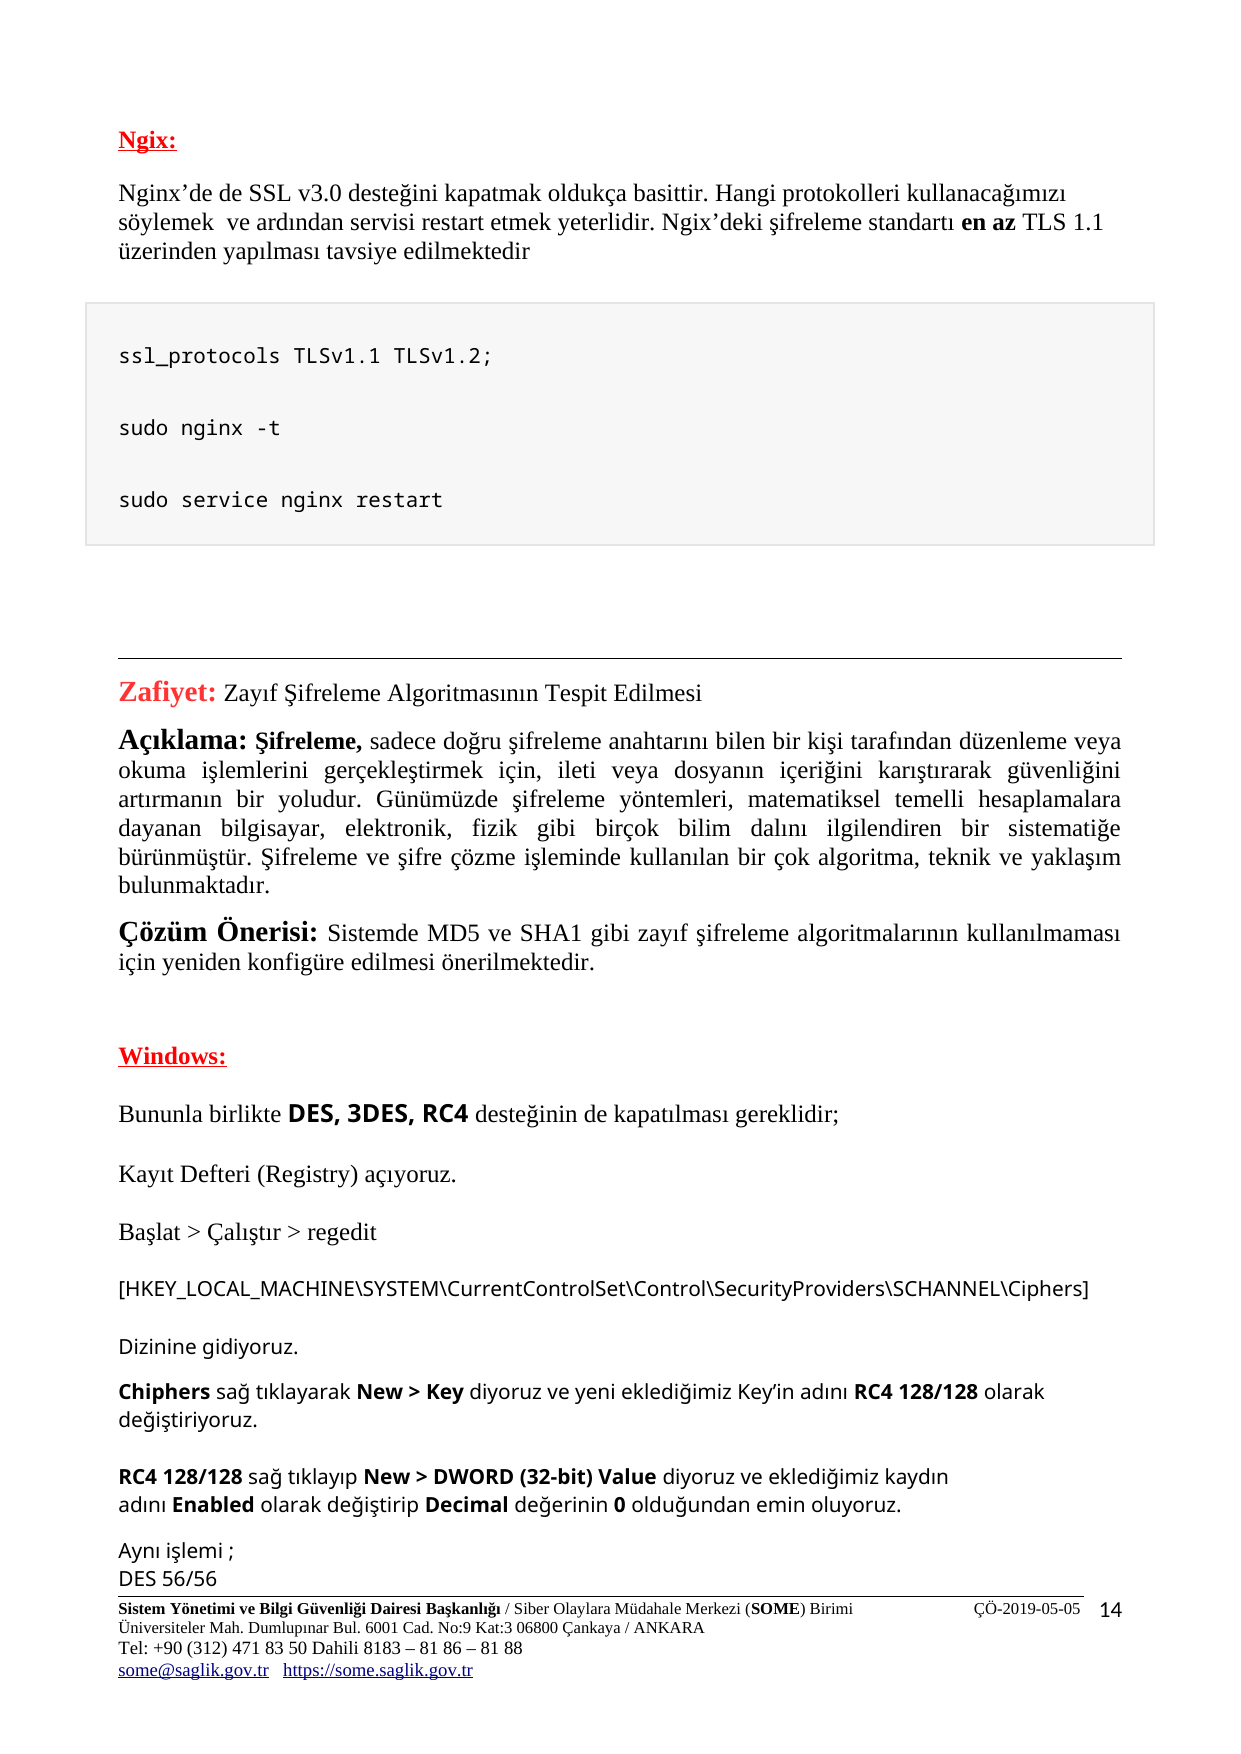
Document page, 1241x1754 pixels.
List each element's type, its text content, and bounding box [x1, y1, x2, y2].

text Zafiyet: Zayıf Şifreleme Algoritmasının Tespit Edilmesi [118, 674, 1122, 707]
text Açıklama: Şifreleme, sadece doğru şifreleme anahtarını bilen bir kişi tarafından düzenleme veya okuma işlemlerini gerçekleştirmek için, ileti veya dosyanın içeriğini karıştırarak güvenliğini artırmanın bir yoludur. Günümüzde şifreleme yöntemleri, matematiksel temelli hesaplamalara dayanan bilgisayar, elektronik, fizik gibi birçok bilim dalını ilgilendiren bir sistematiğe bürünmüştür. Şifreleme ve şifre çözme işleminde kullanılan bir çok algoritma, teknik ve yaklaşım bulunmaktadır. [118, 722, 1122, 899]
text Çözüm Önerisi: Sistemde MD5 ve SHA1 gibi zayıf şifreleme algoritmalarının kullanılmaması için yeniden konfigüre edilmesi önerilmektedir. [118, 914, 1122, 976]
text Windows: [118, 1034, 1122, 1069]
text Chiphers sağ tıklayarak New > Key diyoruz ve yeni eklediğimiz Key’in adını RC4 128/128 olarak değiştiriyoruz. RC4 128/128 sağ tıklayıp New > DWORD (32-bit) Value diyoruz ve eklediğimiz kaydın adını Enabled olarak değiştirip Decimal değerinin 0 olduğundan emin oluyoruz. [118, 1377, 1122, 1519]
text Bununla birlikte DES, 3DES, RC4 desteğinin de kapatılması gereklidir; [118, 1094, 1122, 1130]
text Ngix: [118, 118, 1122, 153]
text Kayıt Defteri (Registry) açıyoruz. [118, 1159, 1122, 1188]
text ssl_protocols TLSv1.1 TLSv1.2; [87, 304, 1153, 369]
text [118, 1536, 1122, 1593]
text sudo nginx -t [87, 374, 1153, 441]
text Nginx’de de SSL v3.0 desteğini kapatmak oldukça basittir. Hangi protokolleri kullanacağımızı söylemek ve ardından servisi restart etmek yeterlidir. Ngix’deki şifreleme standartı en az TLS 1.1 üzerinden yapılması tavsiye edilmektedir [118, 178, 1122, 265]
text sudo service nginx restart [87, 446, 1153, 544]
text Dizinine gidiyoruz. [118, 1332, 1122, 1360]
text Başlat > Çalıştır > regedit [HKEY_LOCAL_MACHINE\SYSTEM\CurrentControlSet\Control\SecurityProviders\SCHANNEL\Ciphers] [118, 1217, 1122, 1303]
